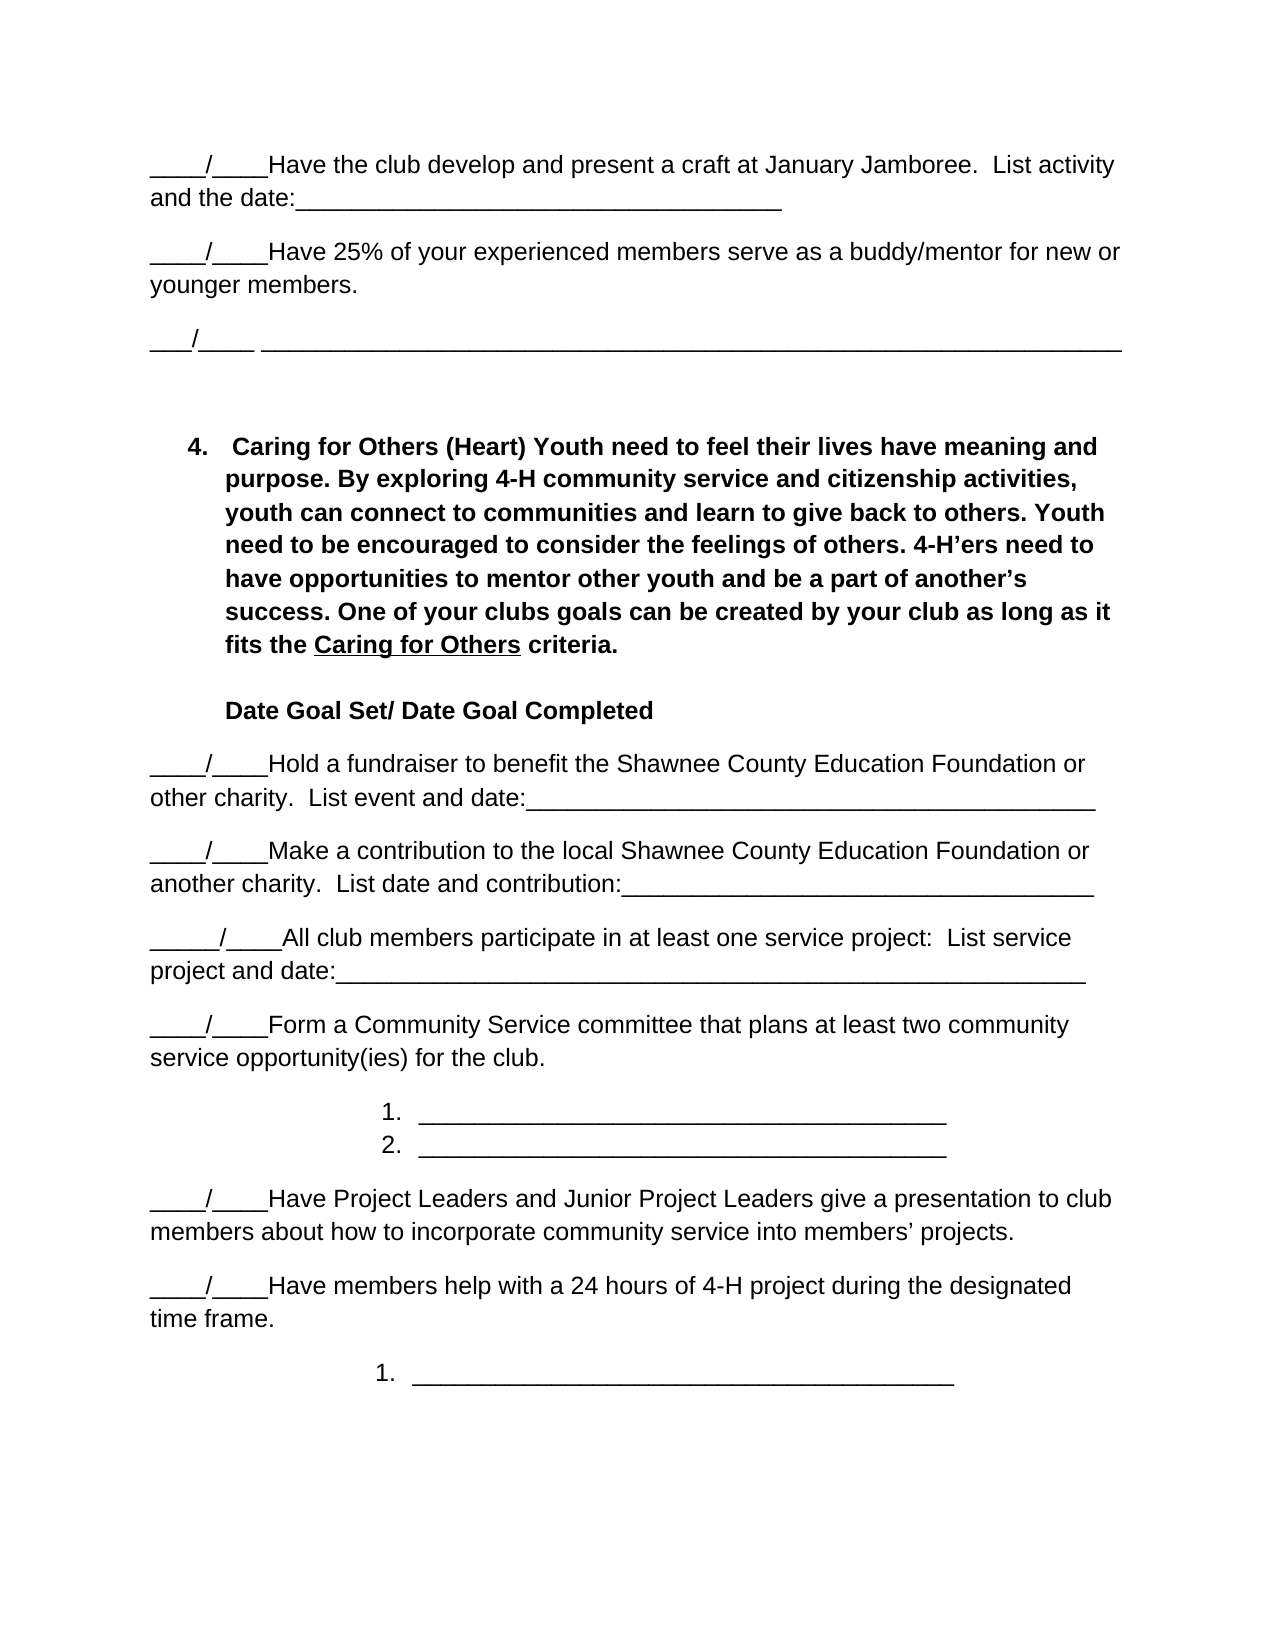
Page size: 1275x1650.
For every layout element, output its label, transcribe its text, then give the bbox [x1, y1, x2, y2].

list ______________________________________ [381, 1097, 1125, 1126]
text ____/____Have members help with a 24 hours of 4-H project during the designated time frame. [150, 1271, 1125, 1332]
text ____/____Form a Community Service committee that plans at least two community service opportunity(ies) for the club. [150, 1010, 1125, 1072]
text ____/____Have 25% of your experienced members serve as a buddy/mentor for new or younger members. [150, 237, 1125, 299]
text _____/____All club members participate in at least one service project: List service project and date:______________________________________________________ [150, 923, 1125, 985]
text ____/____Hold a fundraiser to benefit the Shawnee County Education Foundation or other charity. List event and date:_________________________________________ [150, 749, 1125, 811]
text ____/____Make a contribution to the local Shawnee County Education Foundation or another charity. List date and contribution:__________________________________ [150, 836, 1125, 898]
text ____/____Have Project Leaders and Junior Project Leaders give a presentation to club members about how to incorporate community service into members’ projects. [150, 1184, 1125, 1246]
list ______________________________________ [381, 1130, 1125, 1159]
list Caring for Others (Heart) Youth need to feel their lives have meaning and purpose. By exploring 4-H community service and citizenship activities, youth can connect to communities and learn to give back to others. Youth need to be encouraged to consider the feelings of others. 4-H’ers need to have opportunities to mentor other youth and be a part of another’s success. One of your clubs goals can be created by your club as long as it fits the Caring for Others criteria. [187, 431, 1125, 658]
list Date Goal Set/ Date Goal Completed [225, 696, 1125, 724]
text ____/____Have the club develop and present a craft at January Jamboree. List activity and the date:___________________________________ [150, 150, 1125, 212]
text ___/____ ______________________________________________________________ [150, 324, 1125, 352]
list _______________________________________ [375, 1358, 1125, 1386]
